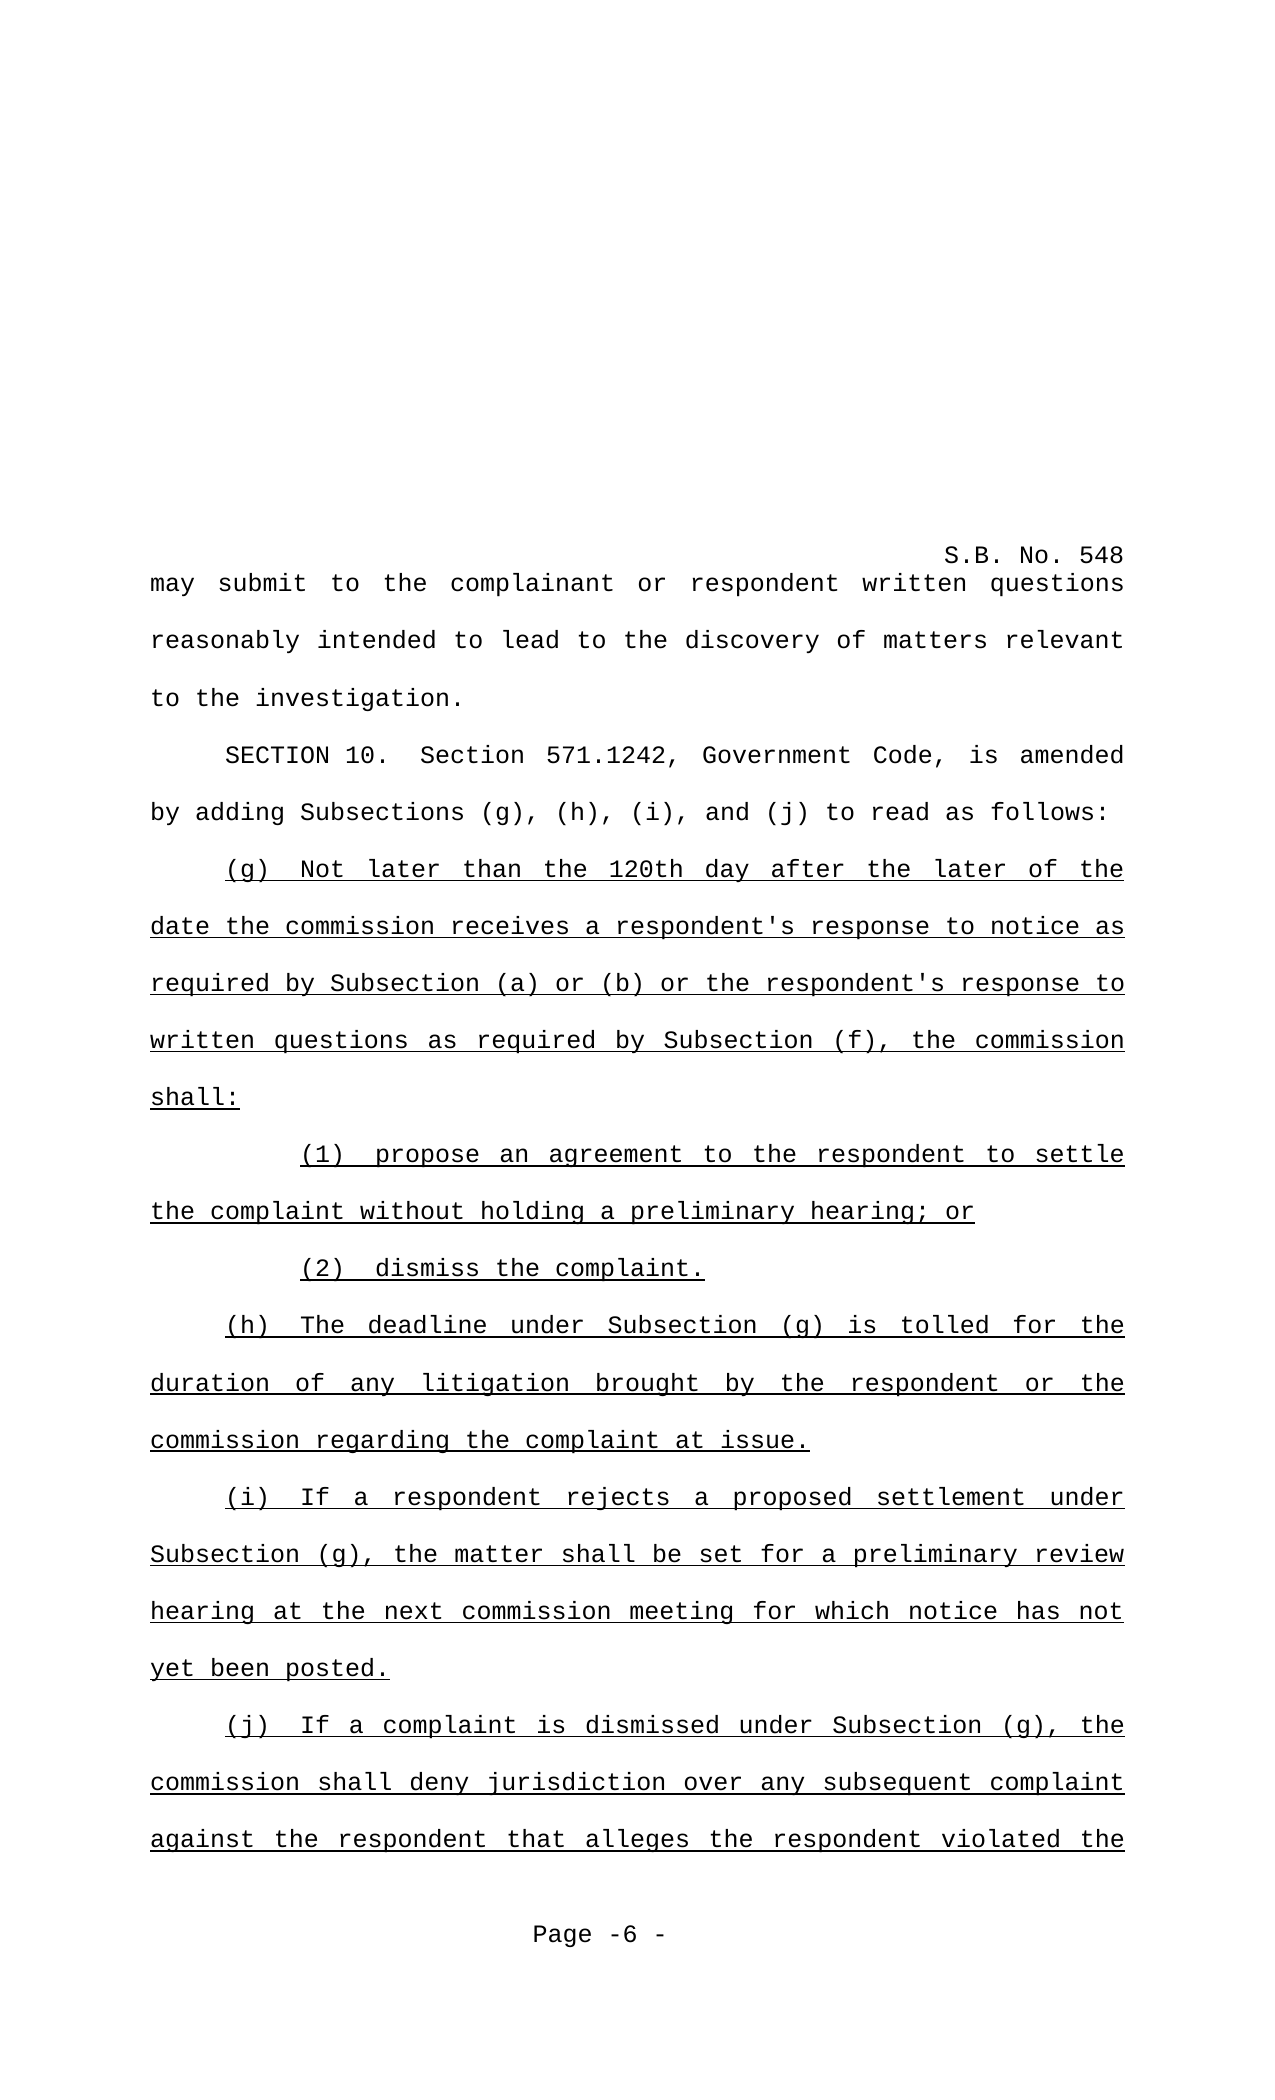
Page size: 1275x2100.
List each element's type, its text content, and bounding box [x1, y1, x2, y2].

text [150, 571, 1125, 713]
text (h) The deadline under Subsection (g) is tolled for the duration of any litigation brought by the respondent or the commission regarding the complaint at issue. [150, 1395, 1125, 1456]
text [150, 1795, 1125, 1850]
text (h) The deadline under Subsection (g) is tolled for the duration of any litigation brought by the respondent or the commission regarding the complaint at issue. [150, 1313, 1125, 1393]
text (1) propose an agreement to the respondent to settle the complaint without holding a preliminary hearing; or [150, 1142, 1125, 1227]
text (i) If a respondent rejects a proposed settlement under Subsection (g), the matter shall be set for a preliminary review hearing at the next commission meeting for which notice has not yet been posted. [150, 1484, 1125, 1565]
text (i) If a respondent rejects a proposed settlement under Subsection (g), the matter shall be set for a preliminary review hearing at the next commission meeting for which notice has not yet been posted. [150, 1566, 1125, 1684]
text (g) Not later than the 120th day after the later of the date the commission receives a respondent's response to notice as required by Subsection (a) or (b) or the respondent's response to written questions as required by Subsection (f), the commission shall: [150, 856, 1125, 937]
text (2) dismiss the complaint. [150, 1256, 1125, 1284]
text SECTION 10. Section 571.1242, Government Code, is amended by adding Subsections (g), (h), (i), and (j) to read as follows: [150, 742, 1125, 828]
text (g) Not later than the 120th day after the later of the date the commission receives a respondent's response to notice as required by Subsection (a) or (b) or the respondent's response to written questions as required by Subsection (f), the commission shall: [150, 1052, 1125, 1113]
text (g) Not later than the 120th day after the later of the date the commission receives a respondent's response to notice as required by Subsection (a) or (b) or the respondent's response to written questions as required by Subsection (f), the commission shall: [150, 995, 1125, 1051]
text (g) Not later than the 120th day after the later of the date the commission receives a respondent's response to notice as required by Subsection (a) or (b) or the respondent's response to written questions as required by Subsection (f), the commission shall: [150, 938, 1125, 994]
